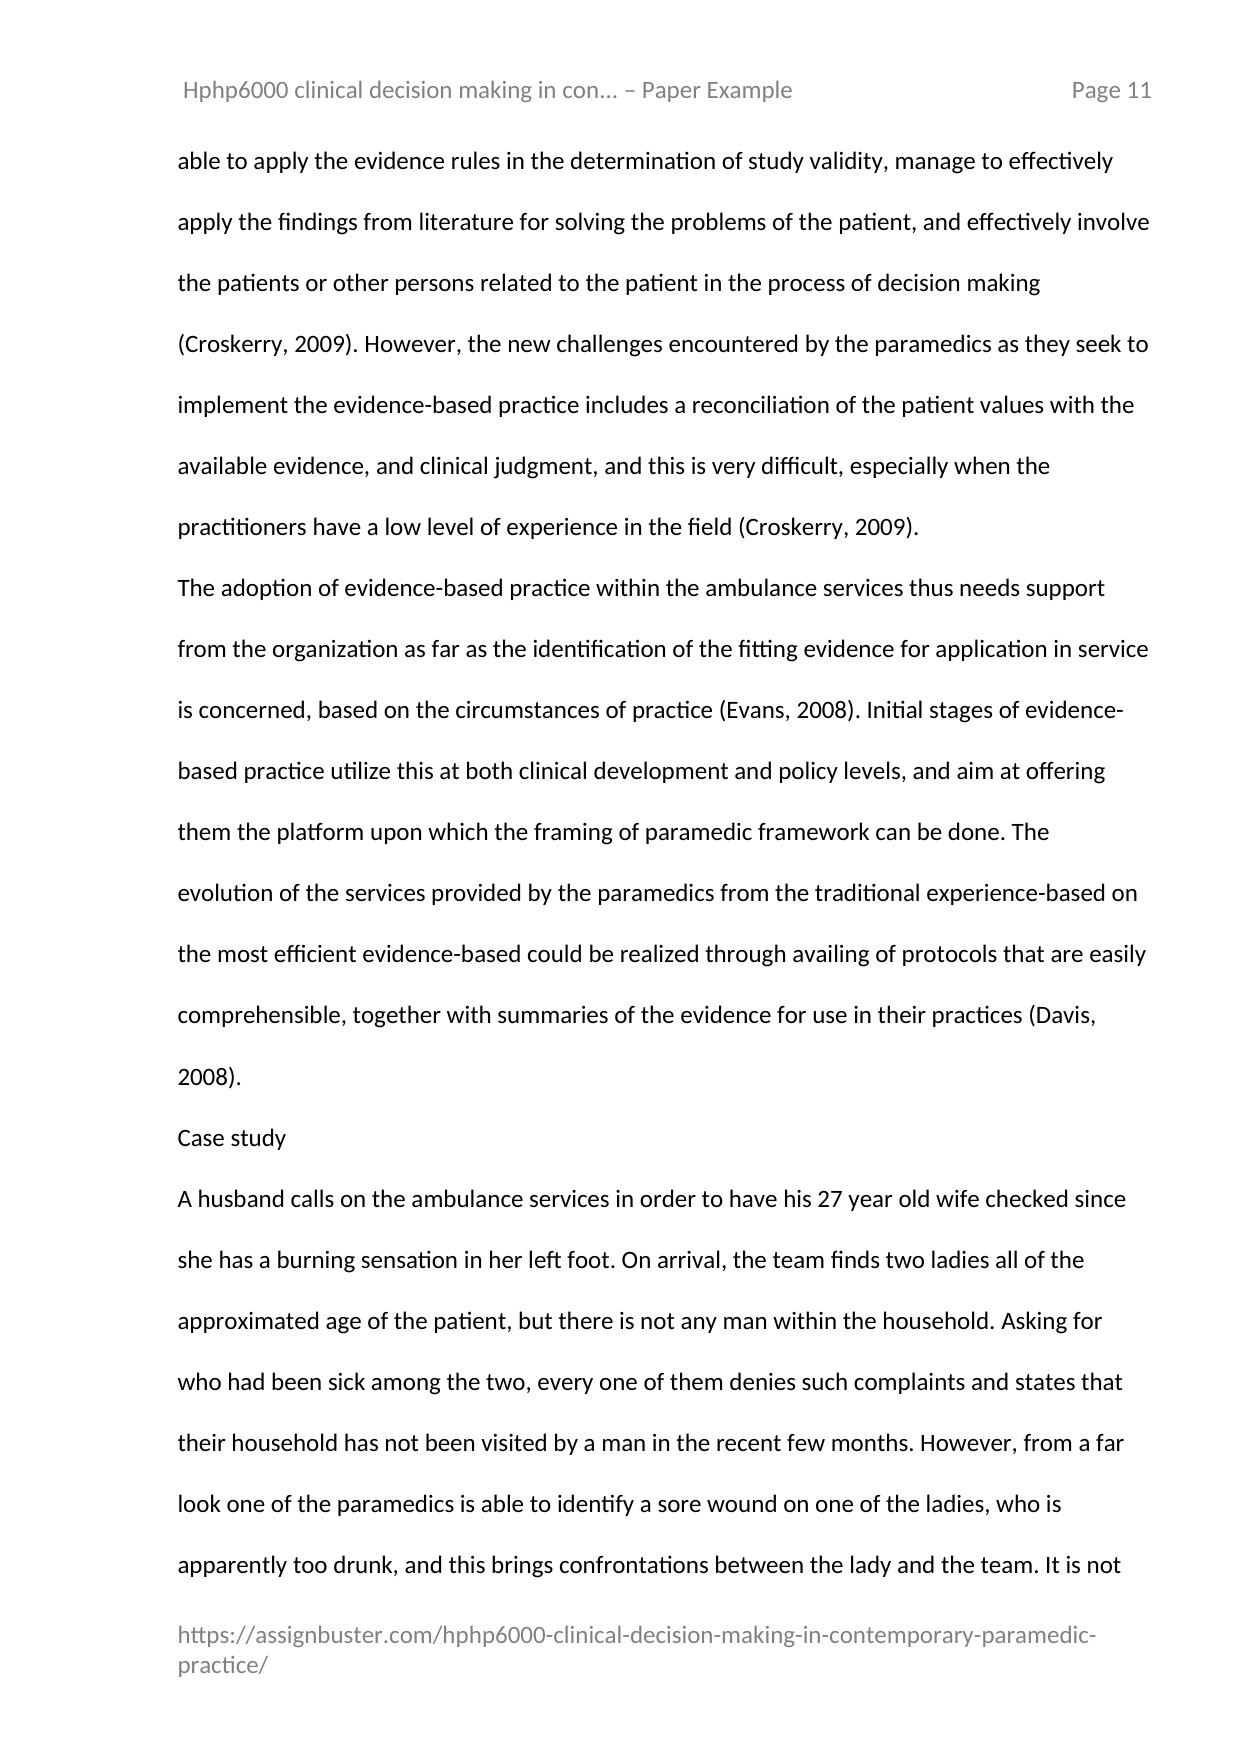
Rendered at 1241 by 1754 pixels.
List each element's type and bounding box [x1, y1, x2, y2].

text [177, 145, 1152, 1579]
